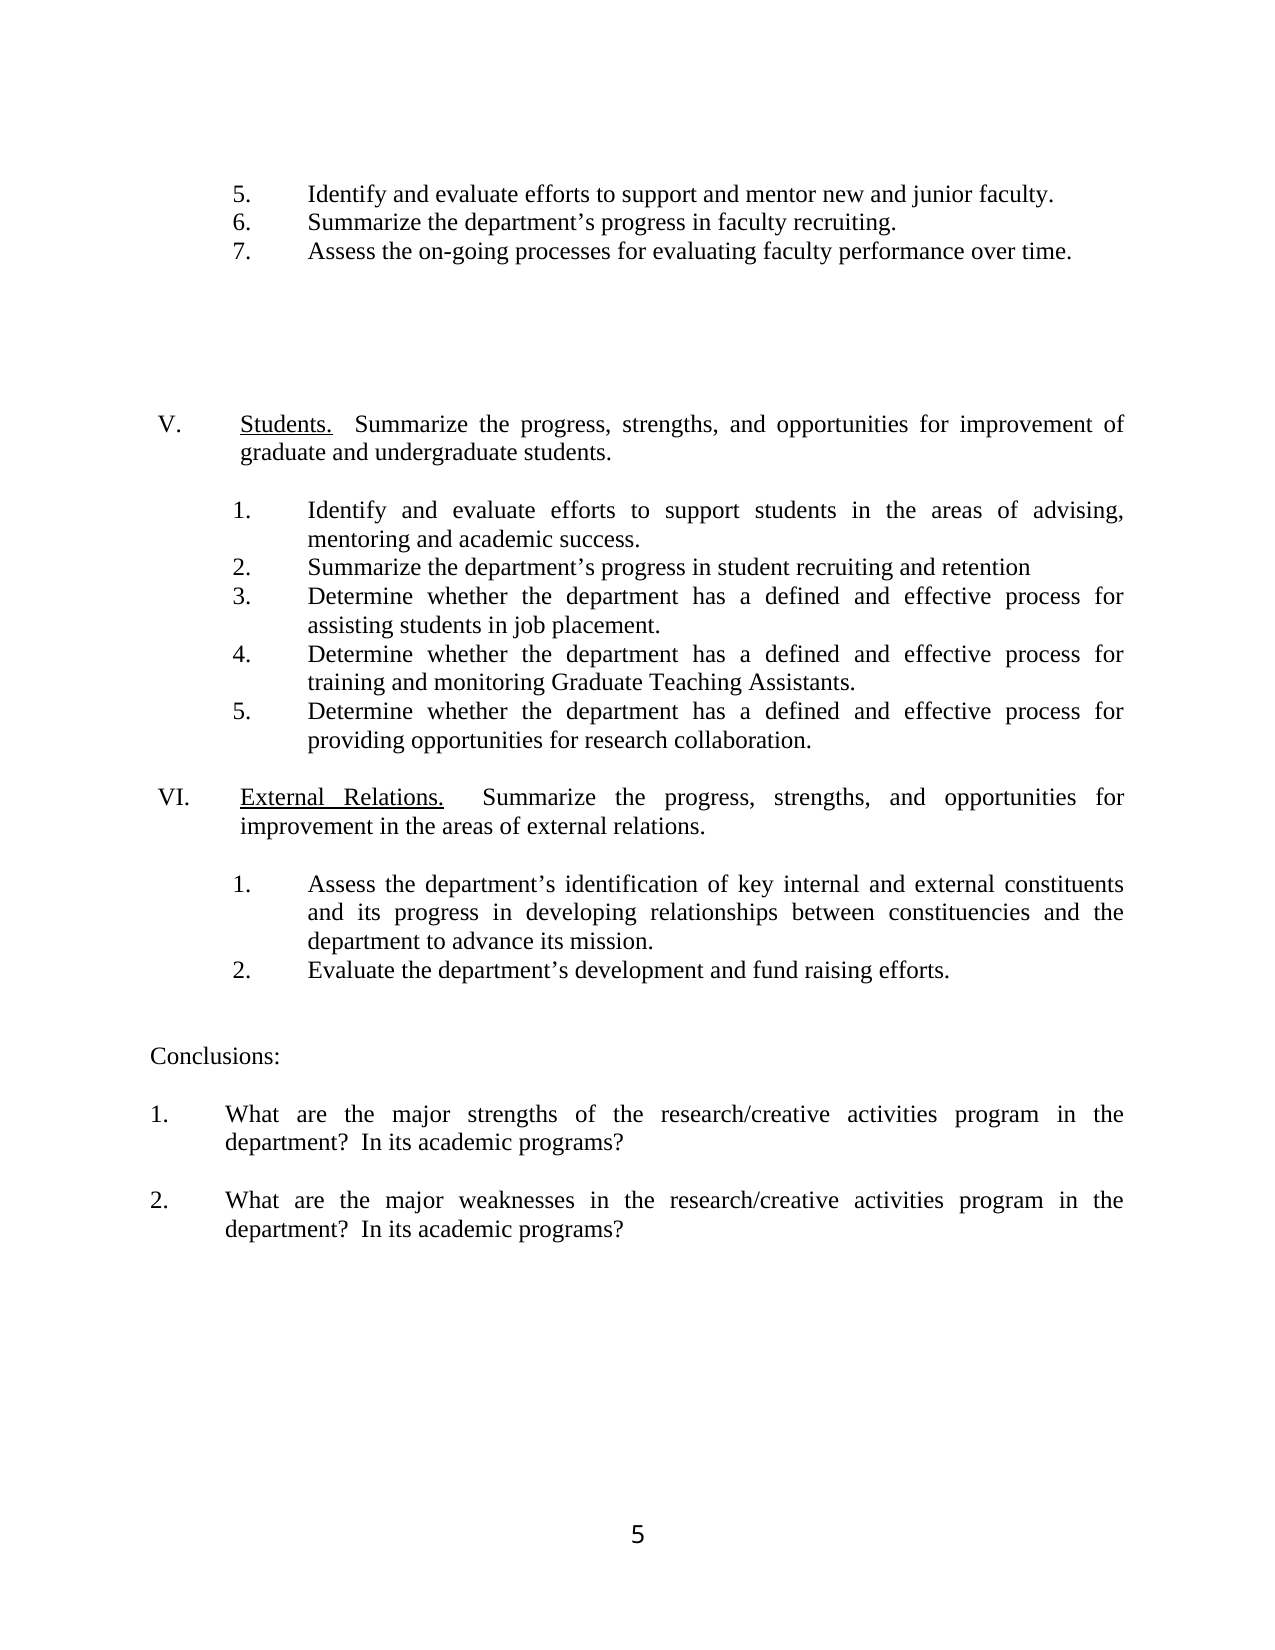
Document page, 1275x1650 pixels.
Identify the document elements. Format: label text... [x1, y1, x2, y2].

list Determine whether the department has a defined and effective process for training and monitoring Graduate Teaching Assistants. [232, 639, 1125, 696]
list External Relations. Summarize the progress, strengths, and opportunities for improvement in the areas of external relations. [157, 782, 1125, 840]
list What are the major weaknesses in the research/creative activities program in the department? In its academic programs? [150, 1185, 1125, 1242]
list Assess the on-going processes for evaluating faculty performance over time. [232, 236, 1125, 265]
list Identify and evaluate efforts to support students in the areas of advising, mentoring and academic success. [232, 495, 1125, 552]
list Evaluate the department’s development and fund raising efforts. [232, 955, 1125, 984]
list Students. Summarize the progress, strengths, and opportunities for improvement of graduate and undergraduate students. [157, 409, 1125, 466]
list Assess the department’s identification of key internal and external constituents and its progress in developing relationships between constituencies and the department to advance its mission. [232, 869, 1125, 955]
list Determine whether the department has a defined and effective process for providing opportunities for research collaboration. [232, 696, 1125, 754]
list Summarize the department’s progress in student recruiting and retention [232, 552, 1125, 581]
list What are the major strengths of the research/creative activities program in the department? In its academic programs? [150, 1099, 1125, 1156]
list Determine whether the department has a defined and effective process for assisting students in job placement. [232, 581, 1125, 639]
list Summarize the department’s progress in faculty recruiting. [232, 207, 1125, 236]
text Conclusions: [150, 1041, 1125, 1070]
list Identify and evaluate efforts to support and mentor new and junior faculty. [232, 179, 1125, 207]
